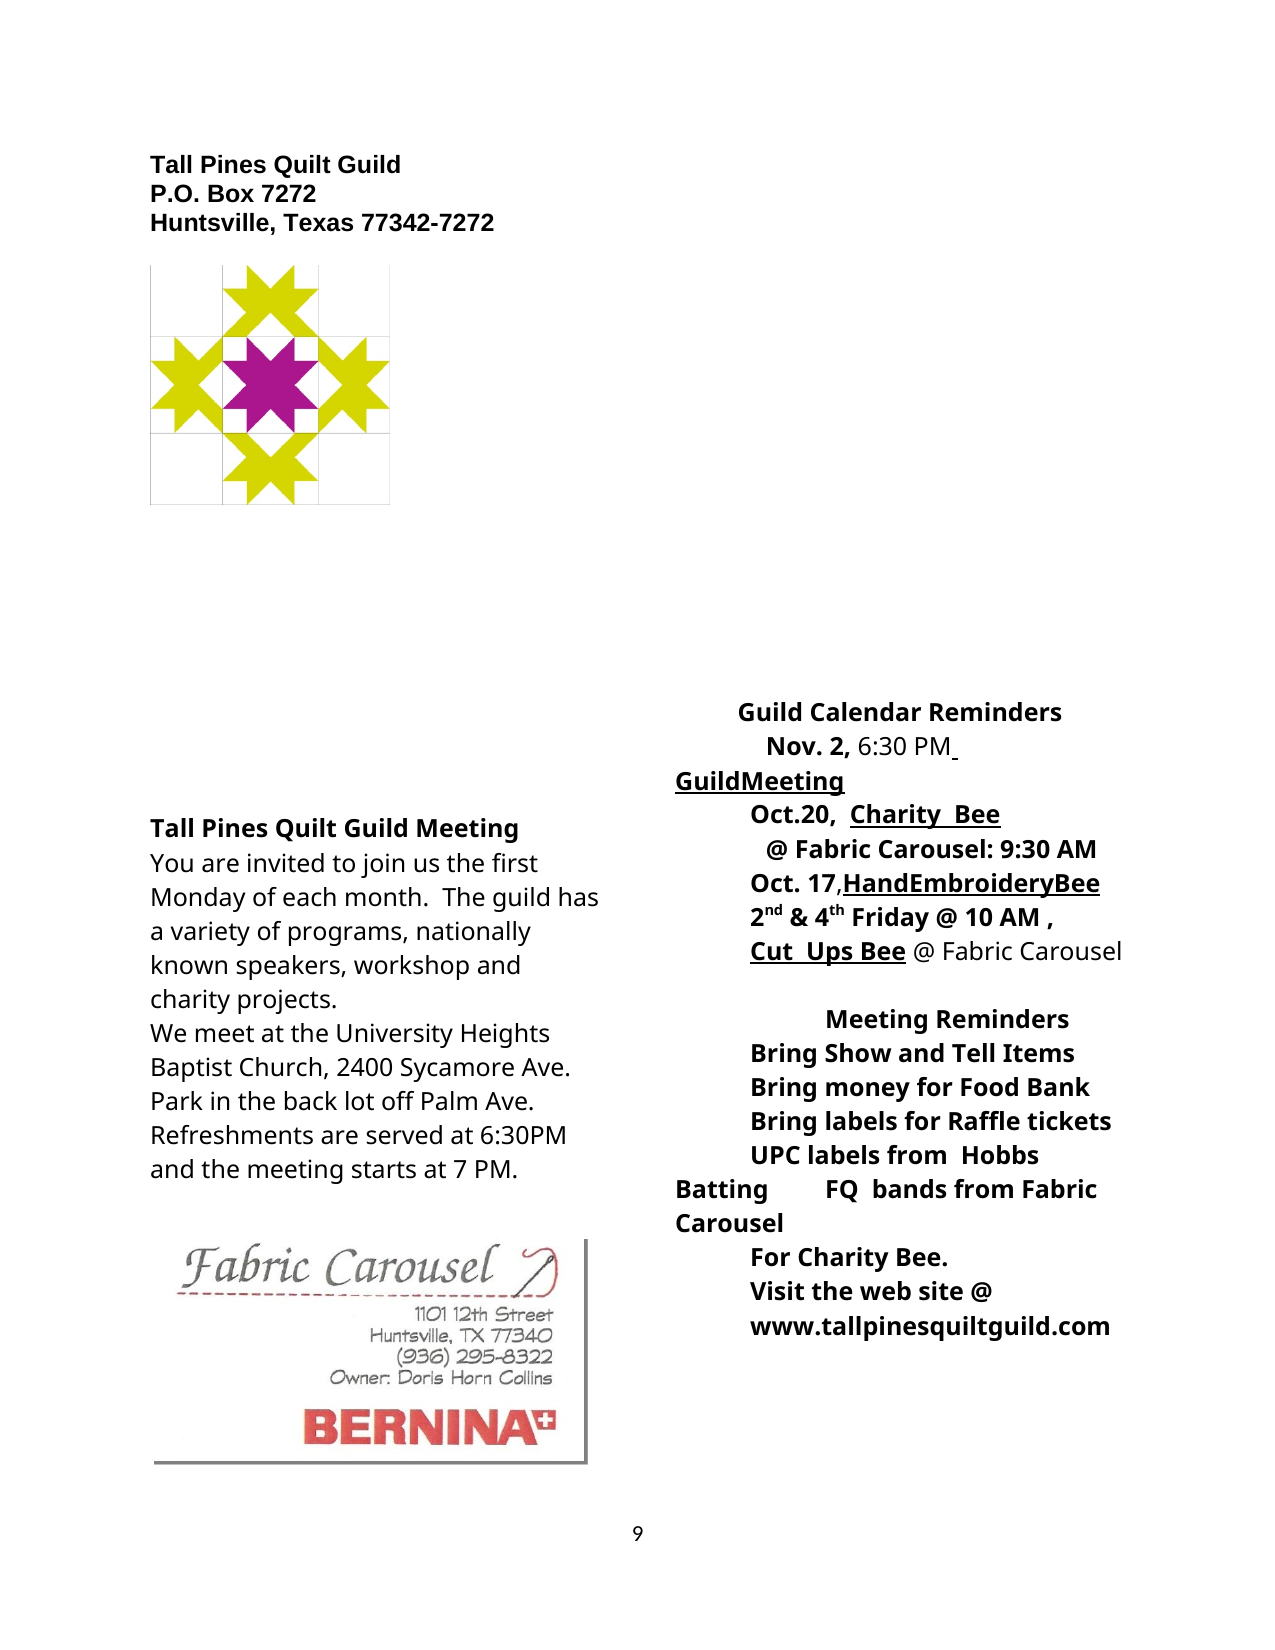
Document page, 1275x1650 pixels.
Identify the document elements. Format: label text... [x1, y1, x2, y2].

picture [150, 1235, 584, 1461]
text Tall Pines Quilt Guild Meeting [150, 811, 600, 845]
text 2nd & 4th Friday @ 10 AM , [675, 899, 1125, 933]
text You are invited to join us the first Monday of each month. The guild has a variety of programs, nationally known speakers, workshop and charity projects. [150, 845, 600, 1016]
text For Charity Bee. [675, 1240, 1125, 1274]
text Nov. 2, 6:30 PM GuildMeeting [675, 729, 1125, 797]
text Visit the web site @ www.tallpinesquiltguild.com [675, 1274, 1125, 1342]
text Cut Ups Bee @ Fabric Carousel [675, 933, 1125, 967]
text We meet at the University Heights Baptist Church, 2400 Sycamore Ave. [150, 1016, 600, 1084]
text Oct. 17,HandEmbroideryBee [675, 865, 1125, 899]
text UPC labels from Hobbs Batting FQ bands from Fabric Carousel [675, 1138, 1125, 1240]
picture [150, 265, 390, 505]
text Bring labels for Raffle tickets [675, 1104, 1125, 1138]
text Bring money for Food Bank [675, 1070, 1125, 1104]
text Oct.20, Charity Bee [675, 797, 1125, 831]
text Tall Pines Quilt Guild [150, 150, 600, 179]
text Huntsville, Texas 77342-7272 [150, 207, 600, 236]
text P.O. Box 7272 [150, 179, 600, 207]
text Refreshments are served at 6:30PM and the meeting starts at 7 PM. [150, 1118, 600, 1186]
text Park in the back lot off Palm Ave. [150, 1084, 600, 1118]
text Bring Show and Tell Items [675, 1036, 1125, 1070]
text Meeting Reminders [675, 1002, 1125, 1036]
text @ Fabric Carousel: 9:30 AM [675, 831, 1125, 865]
text Guild Calendar Reminders [675, 695, 1125, 729]
